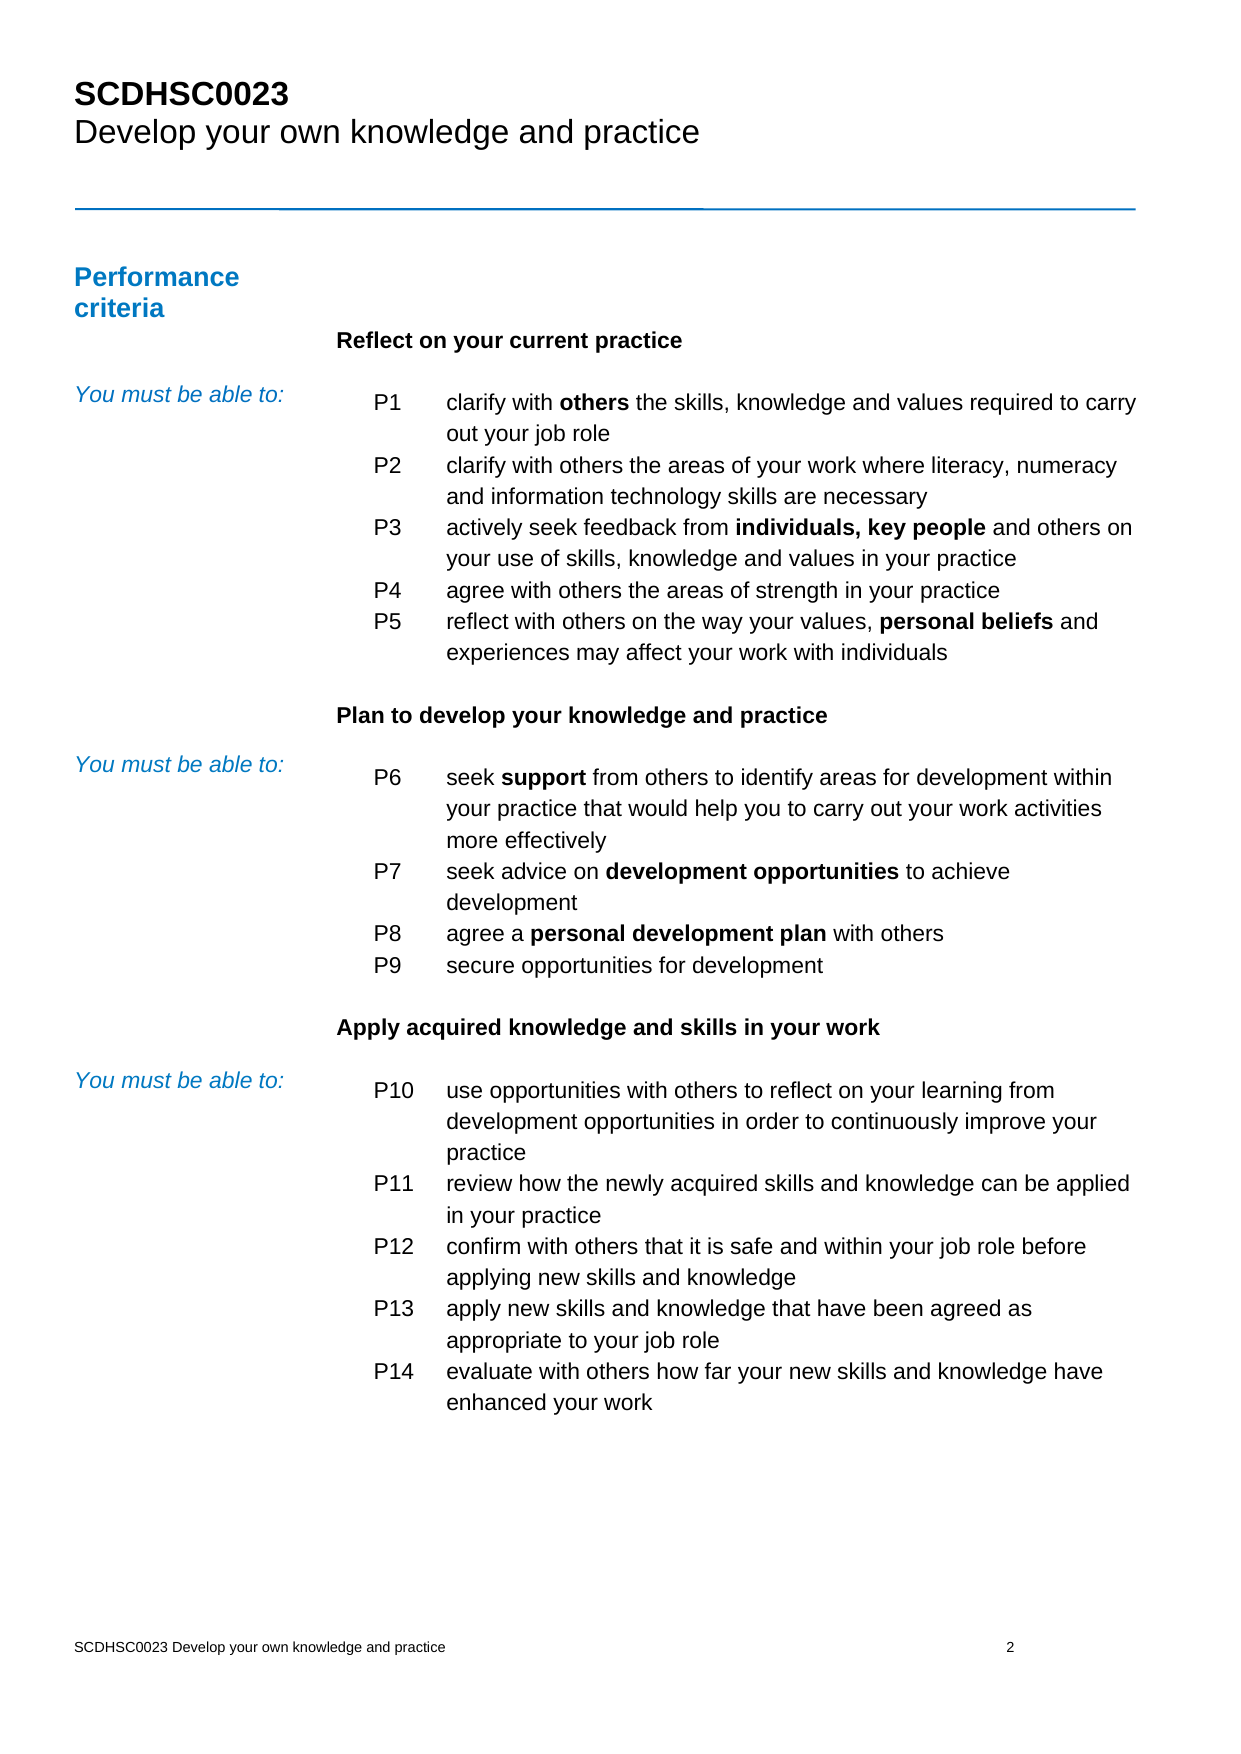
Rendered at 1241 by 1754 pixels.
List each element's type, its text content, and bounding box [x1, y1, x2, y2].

table_header Performance criteria You must be able to: You must be able to: You must be able to: [63, 261, 325, 1479]
table_header Reflect on your current practice clarify with others the skills, knowledge and values required to carry out your job role clarify with others the areas of your work where literacy, numeracy and information technology skills are necessary actively seek feedback from individuals, key people and others on your use of skills, knowledge and values in your practice agree with others the areas of strength in your practice reflect with others on the way your values, personal beliefs and experiences may affect your work with individuals Plan to develop your knowledge and practice seek support from others to identify areas for development within your practice that would help you to carry out your work activities more effectively seek advice on development opportunities to achieve development agree a personal development plan with others secure opportunities for development Apply acquired knowledge and skills in your work use opportunities with others to reflect on your learning from development opportunities in order to continuously improve your practice review how the newly acquired skills and knowledge can be applied in your practice confirm with others that it is safe and within your job role before applying new skills and knowledge apply new skills and knowledge that have been agreed as appropriate to your job role evaluate with others how far your new skills and knowledge have enhanced your work [325, 261, 1148, 1479]
